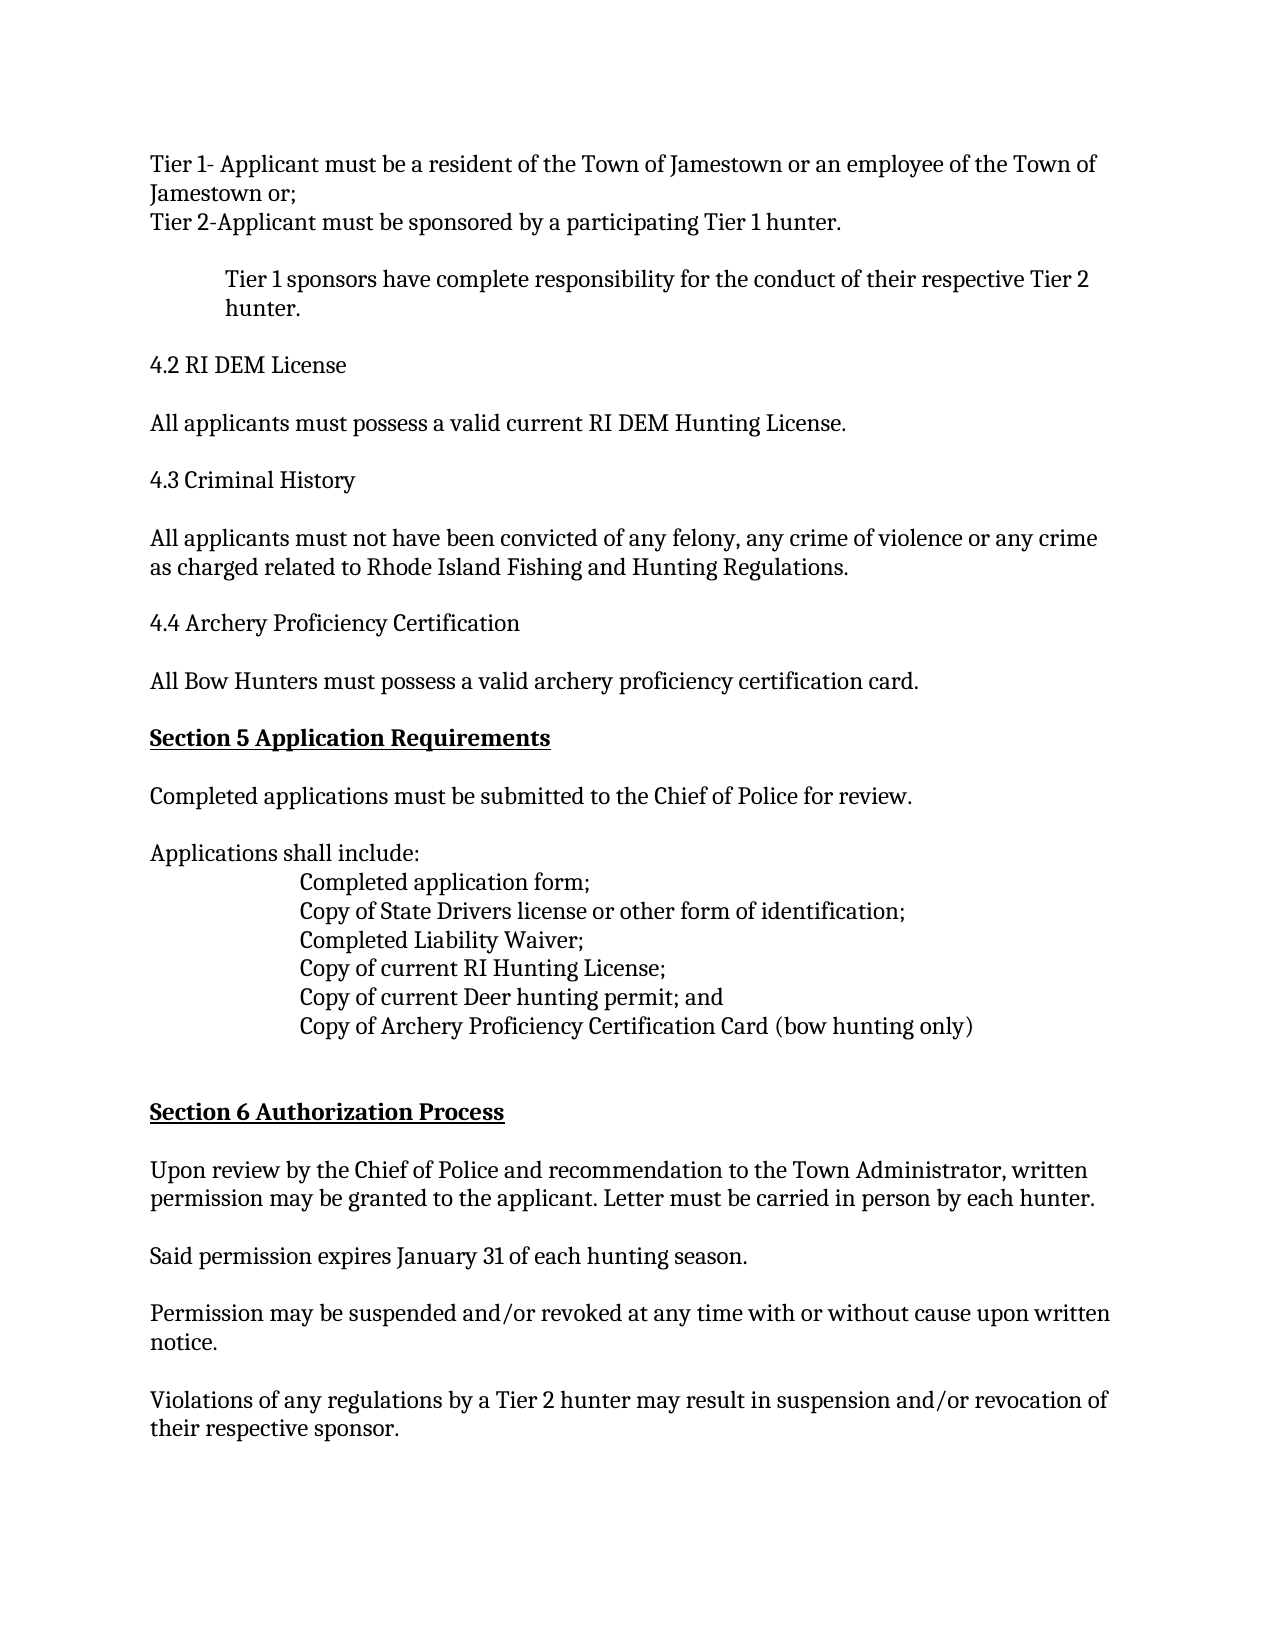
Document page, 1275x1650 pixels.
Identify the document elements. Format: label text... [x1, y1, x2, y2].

text Applications shall include: [150, 839, 1125, 868]
list Completed Liability Waiver; [300, 926, 1125, 954]
text Tier 2-Applicant must be sponsored by a participating Tier 1 hunter. [150, 207, 1125, 236]
text 4.2 RI DEM License [150, 351, 1125, 380]
text Violations of any regulations by a Tier 2 hunter may result in suspension and/or revocation of their respective sponsor. [150, 1386, 1125, 1443]
text Said permission expires January 31 of each hunting season. [150, 1242, 1125, 1271]
list Completed application form; [300, 868, 1125, 897]
text All applicants must possess a valid current RI DEM Hunting License. [150, 409, 1125, 437]
text Tier 1- Applicant must be a resident of the Town of Jamestown or an employee of the Town of Jamestown or; [150, 150, 1125, 207]
text Section 5 Application Requirements [150, 724, 1125, 753]
list Copy of current Deer hunting permit; and [300, 983, 1125, 1012]
text 4.3 Criminal History [150, 466, 1125, 495]
text Permission may be suspended and/or revoked at any time with or without cause upon written notice. [150, 1299, 1125, 1357]
text Upon review by the Chief of Police and recommendation to the Town Administrator, written permission may be granted to the applicant. Letter must be carried in person by each hunter. [150, 1156, 1125, 1213]
text Completed applications must be submitted to the Chief of Police for review. [150, 782, 1125, 811]
list Copy of State Drivers license or other form of identification; [300, 897, 1125, 926]
list Copy of Archery Proficiency Certification Card (bow hunting only) [300, 1012, 1125, 1041]
list Copy of current RI Hunting License; [300, 954, 1125, 983]
text All applicants must not have been convicted of any felony, any crime of violence or any crime as charged related to Rhode Island Fishing and Hunting Regulations. [150, 524, 1125, 581]
text All Bow Hunters must possess a valid archery proficiency certification card. [150, 667, 1125, 696]
text Section 6 Authorization Process [150, 1098, 1125, 1127]
text 4.4 Archery Proficiency Certification [150, 609, 1125, 638]
text Tier 1 sponsors have complete responsibility for the conduct of their respective Tier 2 hunter. [225, 265, 1125, 322]
